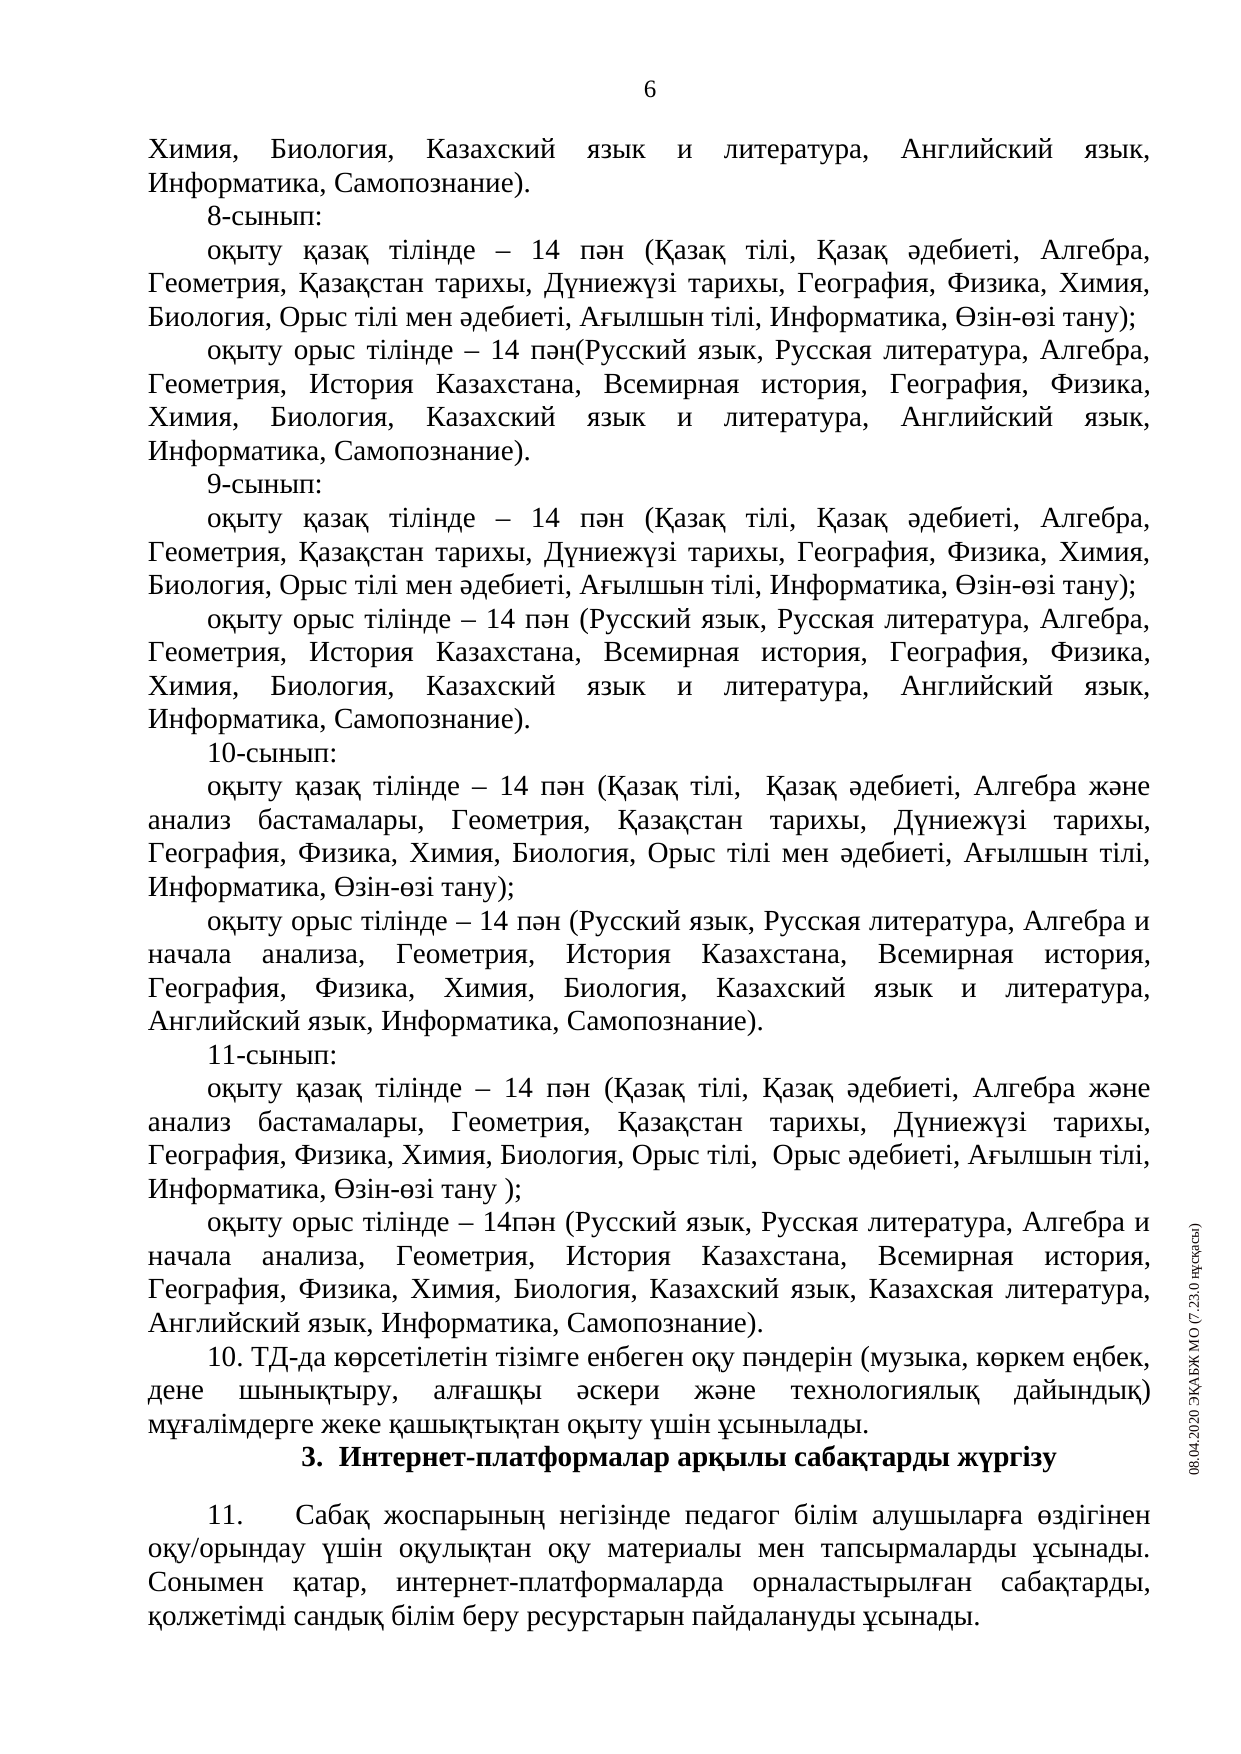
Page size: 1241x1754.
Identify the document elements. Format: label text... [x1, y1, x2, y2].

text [148, 131, 1152, 198]
text оқыту орыс тілінде – 14 пән (Русский язык, Русская литература, Алгебра и начала анализа, Геометрия, История Казахстана, Всемирная история, География, Физика, Химия, Биология, Казахский язык и литература, Английский язык, Информатика, Самопознание). [148, 903, 1152, 1037]
text 11-сынып: [148, 1037, 1152, 1070]
text оқыту орыс тілінде – 14пән (Русский язык, Русская литература, Алгебра и начала анализа, Геометрия, История Казахстана, Всемирная история, География, Физика, Химия, Биология, Казахский язык, Казахская литература, Английский язык, Информатика, Самопознание). [148, 1204, 1152, 1339]
text 10-сынып: [148, 735, 1152, 768]
text оқыту қазақ тілінде – 14 пән (Қазақ тілі, Қазақ әдебиеті, Алгебра және анализ бастамалары, Геометрия, Қазақстан тарихы, Дүниежүзі тарихы, География, Физика, Химия, Биология, Орыс тілі, Орыс әдебиеті, Ағылшын тілі, Информатика, Өзін-өзі тану ); [148, 1070, 1152, 1204]
text оқыту қазақ тілінде – 14 пән (Қазақ тілі, Қазақ әдебиеті, Алгебра және анализ бастамалары, Геометрия, Қазақстан тарихы, Дүниежүзі тарихы, География, Физика, Химия, Биология, Орыс тілі мен әдебиеті, Ағылшын тілі, Информатика, Өзін-өзі тану); [148, 768, 1152, 903]
list Сабақ жоспарының негізінде педагог білім алушыларға өздігінен оқу/орындау үшін оқулықтан оқу материалы мен тапсырмаларды ұсынады. Сонымен қатар, интернет-платформаларда орналастырылған сабақтарды, қолжетімді сандық білім беру ресурстарын пайдалануды ұсынады. [148, 1497, 1152, 1631]
text 10. ТД-да көрсетілетін тізімге енбеген оқу пәндерін (музыка, көркем еңбек, дене шынықтыру, алғашқы әскери және технологиялық дайындық) мұғалімдерге жеке қашықтықтан оқыту үшін ұсынылады. [148, 1339, 1152, 1439]
list Интернет-платформалар арқылы сабақтарды жүргізу [207, 1439, 1152, 1473]
text 9-сынып: [148, 467, 1152, 500]
text оқыту қазақ тілінде – 14 пән (Қазақ тілі, Қазақ әдебиеті, Алгебра, Геометрия, Қазақстан тарихы, Дүниежүзі тарихы, География, Физика, Химия, Биология, Орыс тілі мен әдебиеті, Ағылшын тілі, Информатика, Өзін-өзі тану); [148, 500, 1152, 601]
text оқыту қазақ тілінде – 14 пән (Қазақ тілі, Қазақ әдебиеті, Алгебра, Геометрия, Қазақстан тарихы, Дүниежүзі тарихы, География, Физика, Химия, Биология, Орыс тілі мен әдебиеті, Ағылшын тілі, Информатика, Өзін-өзі тану); [148, 232, 1152, 332]
text 8-сынып: [148, 198, 1152, 232]
